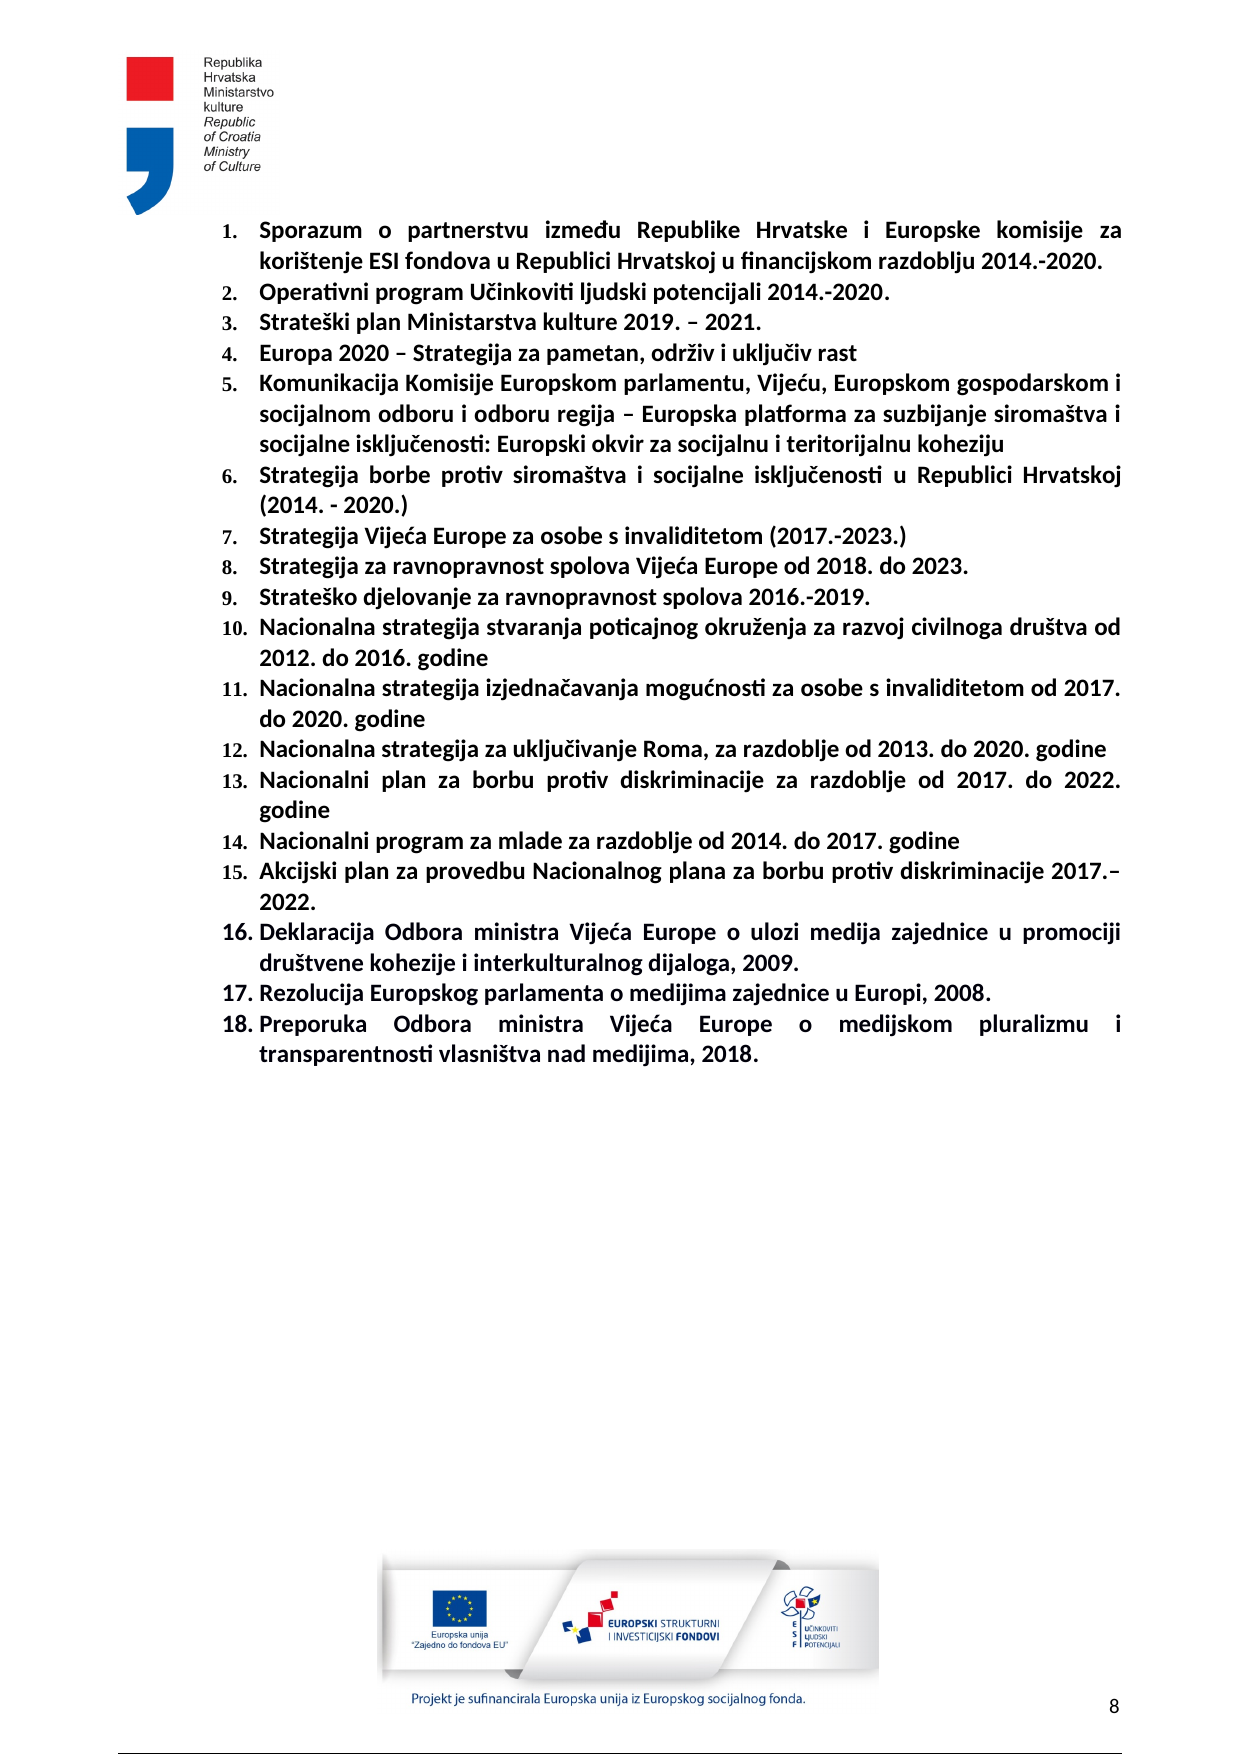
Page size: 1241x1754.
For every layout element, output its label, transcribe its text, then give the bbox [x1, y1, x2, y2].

list Deklaracija Odbora ministra Vijeća Europe o ulozi medija zajednice u promociji društvene kohezije i interkulturalnog dijaloga, 2009. [222, 917, 1122, 978]
list Operativni program Učinkoviti ljudski potencijali 2014.-2020. [222, 276, 1122, 306]
list Europa 2020 – Strategija za pametan, održiv i uključiv rast [222, 337, 1122, 367]
list Komunikacija Komisije Europskom parlamentu, Vijeću, Europskom gospodarskom i socijalnom odboru i odboru regija – Europska platforma za suzbijanje siromaštva i socijalne isključenosti: Europski okvir za socijalnu i teritorijalnu koheziju [222, 367, 1122, 459]
picture [377, 1549, 879, 1714]
list Strategija Vijeća Europe za osobe s invaliditetom (2017.-2023.) [222, 520, 1122, 550]
list Nacionalna strategija izjednačavanja mogućnosti za osobe s invaliditetom od 2017. do 2020. godine [222, 672, 1122, 733]
list Nacionalni program za mlade za razdoblje od 2014. do 2017. godine [222, 825, 1122, 856]
list Nacionalni plan za borbu protiv diskriminacije za razdoblje od 2017. do 2022. godine [222, 764, 1122, 825]
list Akcijski plan za provedbu Nacionalnog plana za borbu protiv diskriminacije 2017.–2022. [222, 856, 1122, 917]
list Nacionalna strategija stvaranja poticajnog okruženja za razvoj civilnoga društva od 2012. do 2016. godine [222, 611, 1122, 672]
list Strateški plan Ministarstva kulture 2019. – 2021. [222, 306, 1122, 337]
list Strategija za ravnopravnost spolova Vijeća Europe od 2018. do 2023. [222, 550, 1122, 581]
list Preporuka Odbora ministra Vijeća Europe o medijskom pluralizmu i transparentnosti vlasništva nad medijima, 2018. [222, 1008, 1122, 1069]
list Strategija borbe protiv siromaštva i socijalne isključenosti u Republici Hrvatskoj (2014. - 2020.) [222, 459, 1122, 520]
list Sporazum o partnerstvu između Republike Hrvatske i Europske komisije za korištenje ESI fondova u Republici Hrvatskoj u financijskom razdoblju 2014.-2020. [222, 214, 1122, 276]
list Strateško djelovanje za ravnopravnost spolova 2016.-2019. [222, 581, 1122, 611]
picture [118, 50, 280, 215]
list Rezolucija Europskog parlamenta o medijima zajednice u Europi, 2008. [222, 978, 1122, 1008]
list Nacionalna strategija za uključivanje Roma, za razdoblje od 2013. do 2020. godine [222, 733, 1122, 764]
